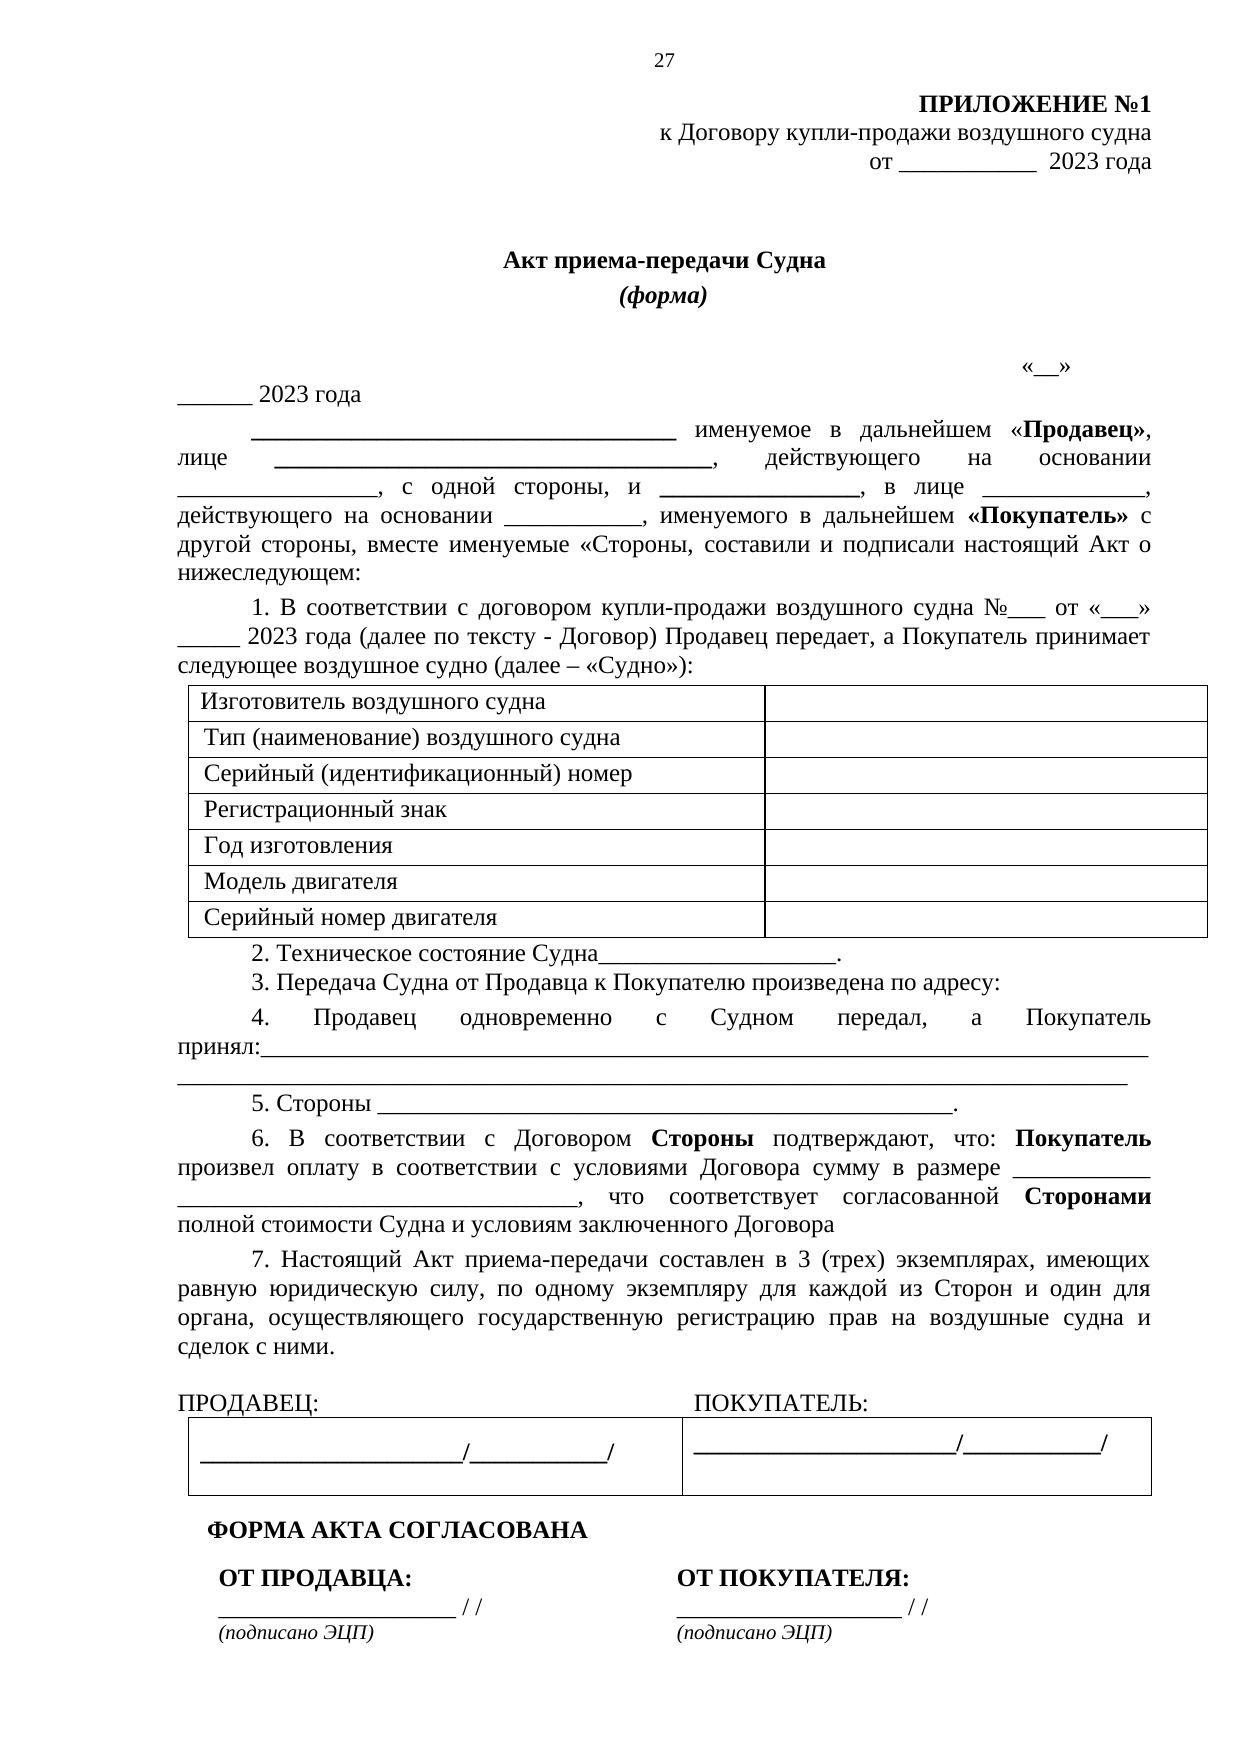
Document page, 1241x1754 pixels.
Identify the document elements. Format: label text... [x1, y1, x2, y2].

text ПРИЛОЖЕНИЕ №1 [177, 89, 1152, 117]
text (форма) [177, 280, 1152, 309]
table_header _____________________/___________/ [683, 1418, 1151, 1495]
text от ___________ 2023 года [177, 146, 1152, 175]
text 5. Стороны ______________________________________________. [177, 1088, 1152, 1117]
text ПРОДАВЕЦ: ПОКУПАТЕЛЬ: [177, 1388, 1152, 1417]
text 3. Передача Судна от Продавца к Покупателю произведена по адресу: [177, 967, 1152, 996]
text 2. Техническое состояние Судна___________________. [177, 938, 1152, 967]
table_cell [766, 758, 1207, 793]
text 6. В соответствии с Договором Стороны подтверждают, что: Покупатель произвел оплату в соответствии с условиями Договора сумму в размере ___________ ________________________________, что соответствует согласованной Сторонами полной стоимости Судна и условиям заключенного Договора [177, 1123, 1152, 1238]
table_cell [766, 866, 1207, 901]
table_header [766, 686, 1207, 721]
text к Договору купли-продажи воздушного судна [177, 117, 1152, 146]
table_cell [766, 830, 1207, 865]
table_header Изготовитель воздушного судна [189, 686, 764, 721]
table_header ОТ ПОКУПАТЕЛЯ: __________________ / / (подписано ЭЦП) [665, 1563, 1152, 1644]
table_header _____________________/___________/ [189, 1418, 682, 1495]
text 7. Настоящий Акт приема-передачи составлен в 3 (трех) экземплярах, имеющих равную юридическую силу, по одному экземпляру для каждой из Сторон и один для органа, осуществляющего государственную регистрацию прав на воздушные судна и сделок с ними. [177, 1244, 1152, 1359]
table_cell Тип (наименование) воздушного судна [189, 722, 764, 757]
table_cell Год изготовления [189, 830, 764, 865]
table_cell Серийный (идентификационный) номер [189, 758, 764, 793]
text «__» ______ 2023 года [177, 350, 1152, 407]
table_cell Регистрационный знак [189, 794, 764, 829]
table_cell Модель двигателя [189, 866, 764, 901]
text 1. В соответствии с договором купли-продажи воздушного судна №___ от «___» _____ 2023 года (далее по тексту - Договор) Продавец передает, а Покупатель принимает следующее воздушное судно (далее – «Судно»): [177, 592, 1152, 679]
text Акт приема-передачи Судна [177, 245, 1152, 274]
text 4. Продавец одновременно с Судном передал, а Покупатель принял:___________________________________________________________________________________________________________________________________________________ [177, 1002, 1152, 1088]
table_header ОТ ПРОДАВЦА: ___________________ / / (подписано ЭЦП) [203, 1563, 665, 1644]
table_cell [766, 794, 1207, 829]
table_cell [766, 722, 1207, 757]
table_cell [766, 902, 1207, 937]
table_cell Серийный номер двигателя [189, 902, 764, 937]
text ФОРМА АКТА СОГЛАСОВАНА [177, 1515, 1152, 1544]
text __________________________________ именуемое в дальнейшем «Продавец», лице ___________________________________, действующего на основании ________________, с одной стороны, и ________________, в лице _____________, действующего на основании ___________, именуемого в дальнейшем «Покупатель» с другой стороны, вместе именуемые «Стороны, составили и подписали настоящий Акт о нижеследующем: [177, 414, 1152, 586]
